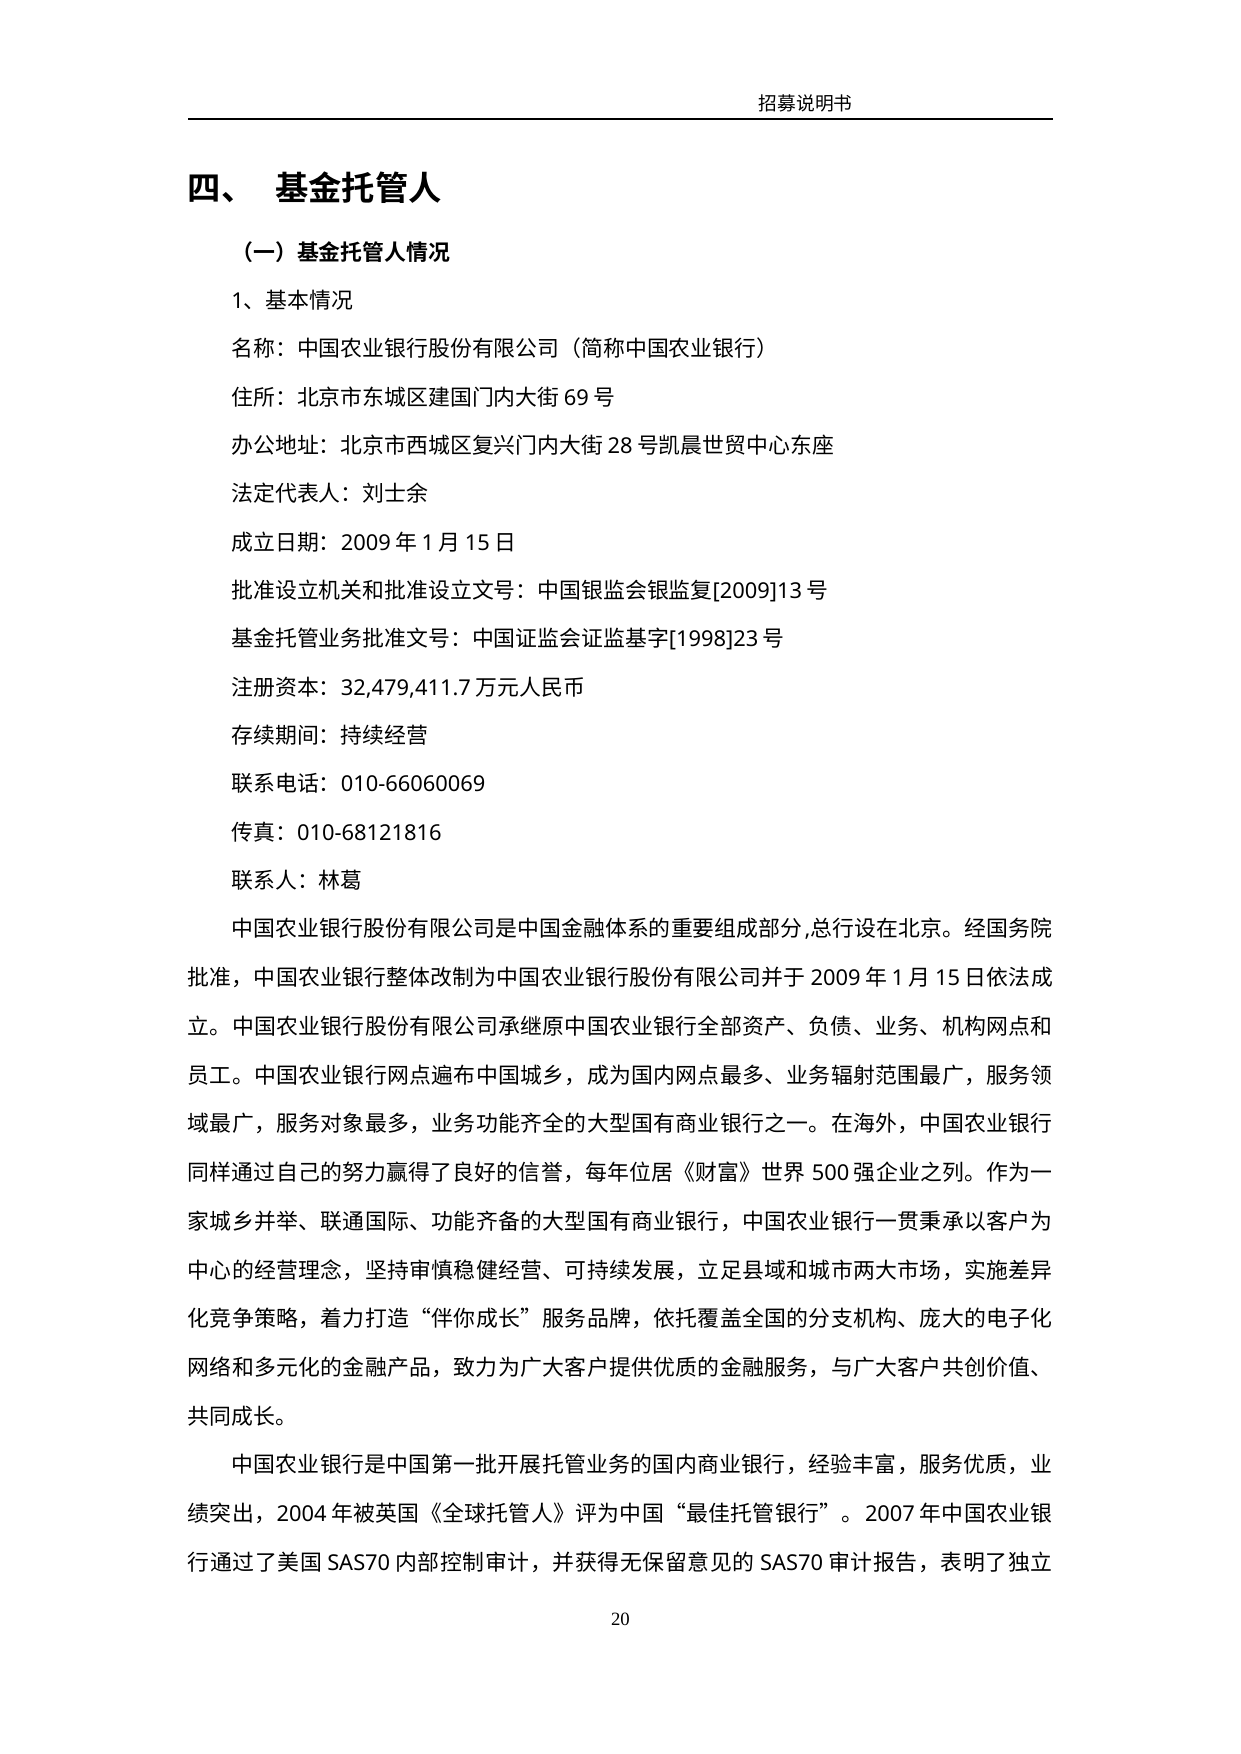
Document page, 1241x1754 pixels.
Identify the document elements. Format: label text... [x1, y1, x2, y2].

text 名称：中国农业银行股份有限公司（简称中国农业银行） [187, 331, 1053, 363]
text 法定代表人：刘士余 [187, 476, 1071, 508]
text 联系电话：010-66060069 [187, 766, 1053, 798]
list （一）基金托管人情况 [231, 234, 1053, 267]
text 住所：北京市东城区建国门内大街69号 [187, 379, 1053, 412]
text 中国农业银行股份有限公司是中国金融体系的重要组成部分,总行设在北京。经国务院批准，中国农业银行整体改制为中国农业银行股份有限公司并于2009年1月15日依法成立。中国农业银行股份有限公司承继原中国农业银行全部资产、负债、业务、机构网点和员工。中国农业银行网点遍布中国城乡，成为国内网点最多、业务辐射范围最广，服务领域最广，服务对象最多，业务功能齐全的大型国有商业银行之一。在海外，中国农业银行同样通过自己的努力赢得了良好的信誉，每年位居《财富》世界500强企业之列。作为一家城乡并举、联通国际、功能齐备的大型国有商业银行，中国农业银行一贯秉承以客户为中心的经营理念，坚持审慎稳健经营、可持续发展，立足县域和城市两大市场，实施差异化竞争策略，着力打造“伴你成长”服务品牌，依托覆盖全国的分支机构、庞大的电子化网络和多元化的金融产品，致力为广大客户提供优质的金融服务，与广大客户共创价值、共同成长。 [187, 911, 1053, 1431]
text 成立日期：2009年1月15日 [187, 524, 1053, 557]
text 1、基本情况 [187, 283, 1053, 315]
text 联系人：林葛 [187, 863, 1053, 895]
text 办公地址：北京市西城区复兴门内大街28号凯晨世贸中心东座 [187, 428, 1053, 460]
text 存续期间：持续经营 [187, 718, 1053, 750]
text 传真：010-68121816 [187, 814, 1053, 847]
text 注册资本：32,479,411.7万元人民币 [187, 669, 1053, 702]
subtitle 基金托管人 [187, 162, 1053, 210]
text 基金托管业务批准文号：中国证监会证监基字[1998]23号 [187, 621, 1071, 653]
text 批准设立机关和批准设立文号：中国银监会银监复[2009]13号 [187, 573, 1053, 605]
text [187, 1447, 1053, 1577]
